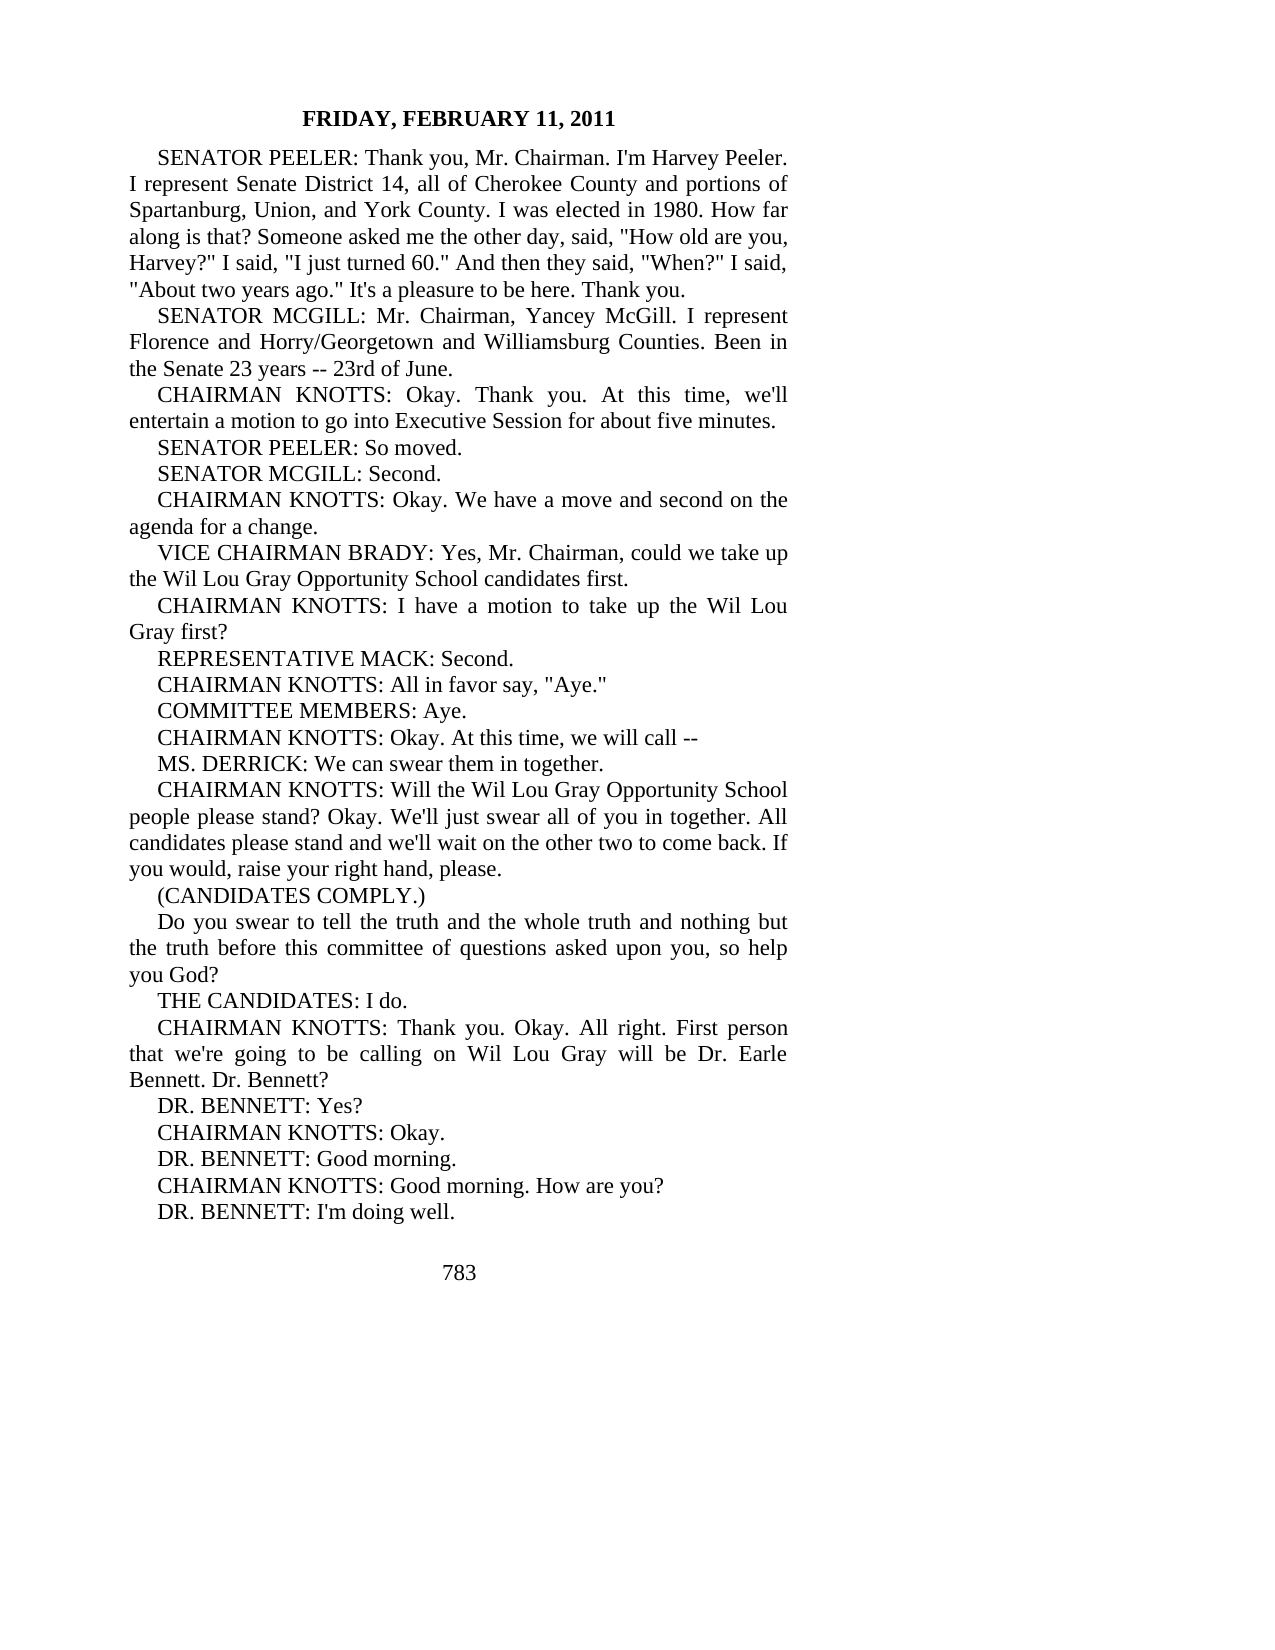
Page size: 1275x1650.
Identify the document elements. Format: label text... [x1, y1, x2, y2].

text MS. DERRICK: We can swear them in together. [129, 750, 789, 776]
text CHAIRMAN KNOTTS: Okay. [129, 1119, 789, 1145]
text CHAIRMAN KNOTTS: Okay. We have a move and second on the agenda for a change. [129, 486, 789, 539]
text REPRESENTATIVE MACK: Second. [129, 644, 789, 671]
text DR. BENNETT: Yes? [129, 1093, 789, 1119]
text DR. BENNETT: Good morning. [129, 1145, 789, 1172]
text COMMITTEE MEMBERS: Aye. [129, 697, 789, 724]
text DR. BENNETT: I'm doing well. [129, 1198, 789, 1224]
text VICE CHAIRMAN BRADY: Yes, Mr. Chairman, could we take up the Wil Lou Gray Opportunity School candidates first. [129, 539, 789, 592]
text CHAIRMAN KNOTTS: Thank you. Okay. All right. First person that we're going to be calling on Wil Lou Gray will be Dr. Earle Bennett. Dr. Bennett? [129, 1013, 789, 1093]
text CHAIRMAN KNOTTS: All in favor say, "Aye." [129, 671, 789, 697]
text SENATOR MCGILL: Second. [129, 460, 789, 486]
text THE CANDIDATES: I do. [129, 987, 789, 1013]
text Do you swear to tell the truth and the whole truth and nothing but the truth before this committee of questions asked upon you, so help you God? [129, 908, 789, 987]
text (CANDIDATES COMPLY.) [129, 882, 789, 908]
text SENATOR PEELER: Thank you, Mr. Chairman. I'm Harvey Peeler. I represent Senate District 14, all of Cherokee County and portions of Spartanburg, Union, and York County. I was elected in 1980. How far along is that? Someone asked me the other day, said, "How old are you, Harvey?" I said, "I just turned 60." And then they said, "When?" I said, "About two years ago." It's a pleasure to be here. Thank you. [129, 144, 789, 302]
text CHAIRMAN KNOTTS: Okay. Thank you. At this time, we'll entertain a motion to go into Executive Session for about five minutes. [129, 381, 789, 434]
text CHAIRMAN KNOTTS: Okay. At this time, we will call -- [129, 724, 789, 750]
text CHAIRMAN KNOTTS: Will the Wil Lou Gray Opportunity School people please stand? Okay. We'll just swear all of you in together. All candidates please stand and we'll wait on the other two to come back. If you would, raise your right hand, please. [129, 776, 789, 882]
text CHAIRMAN KNOTTS: Good morning. How are you? [129, 1172, 789, 1198]
text SENATOR MCGILL: Mr. Chairman, Yancey McGill. I represent Florence and Horry/Georgetown and Williamsburg Counties. Been in the Senate 23 years -- 23rd of June. [129, 302, 789, 381]
text SENATOR PEELER: So moved. [129, 434, 789, 460]
text CHAIRMAN KNOTTS: I have a motion to take up the Wil Lou Gray first? [129, 592, 789, 644]
